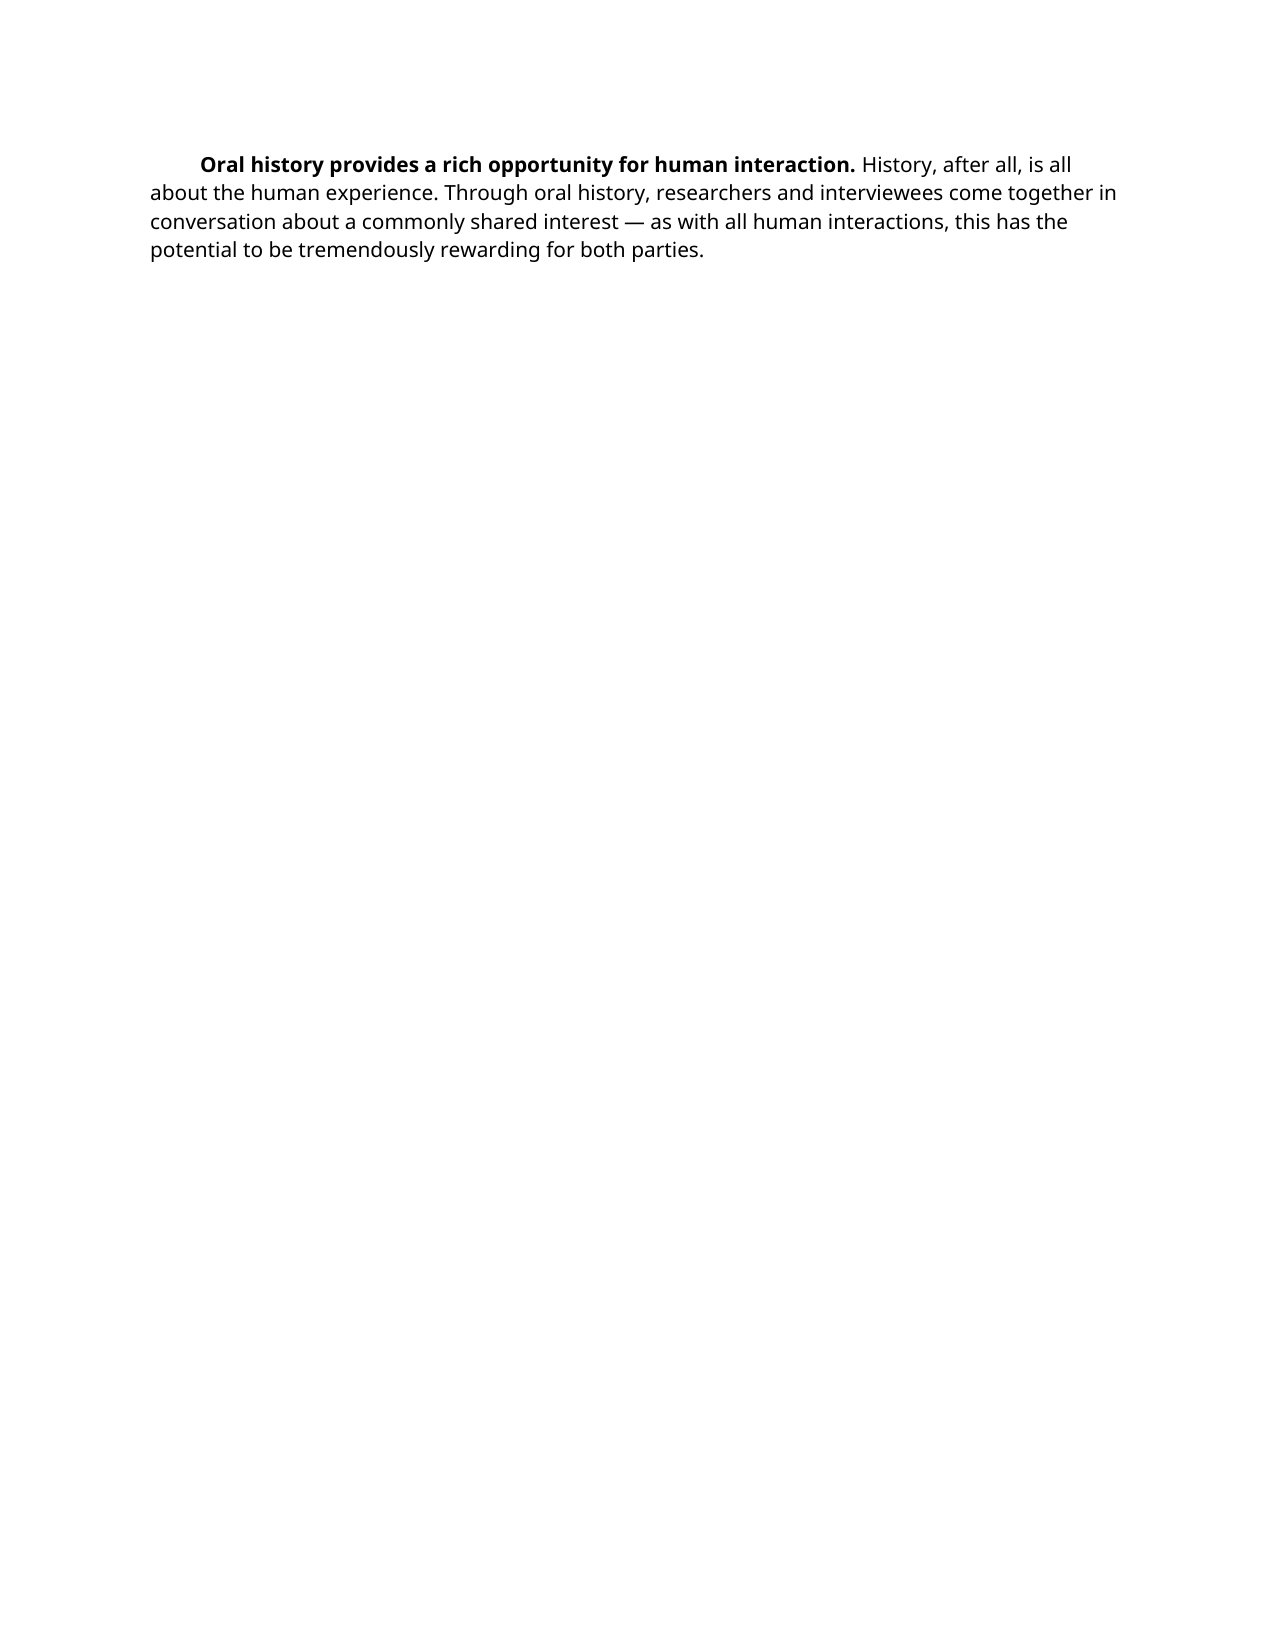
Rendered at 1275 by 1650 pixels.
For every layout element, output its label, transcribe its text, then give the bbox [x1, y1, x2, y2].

text Oral history provides a rich opportunity for human interaction. History, after all, is all about the human experience. Through oral history, researchers and interviewees come together in conversation about a commonly shared interest — as with all human interactions, this has the potential to be tremendously rewarding for both parties. [150, 150, 1125, 264]
